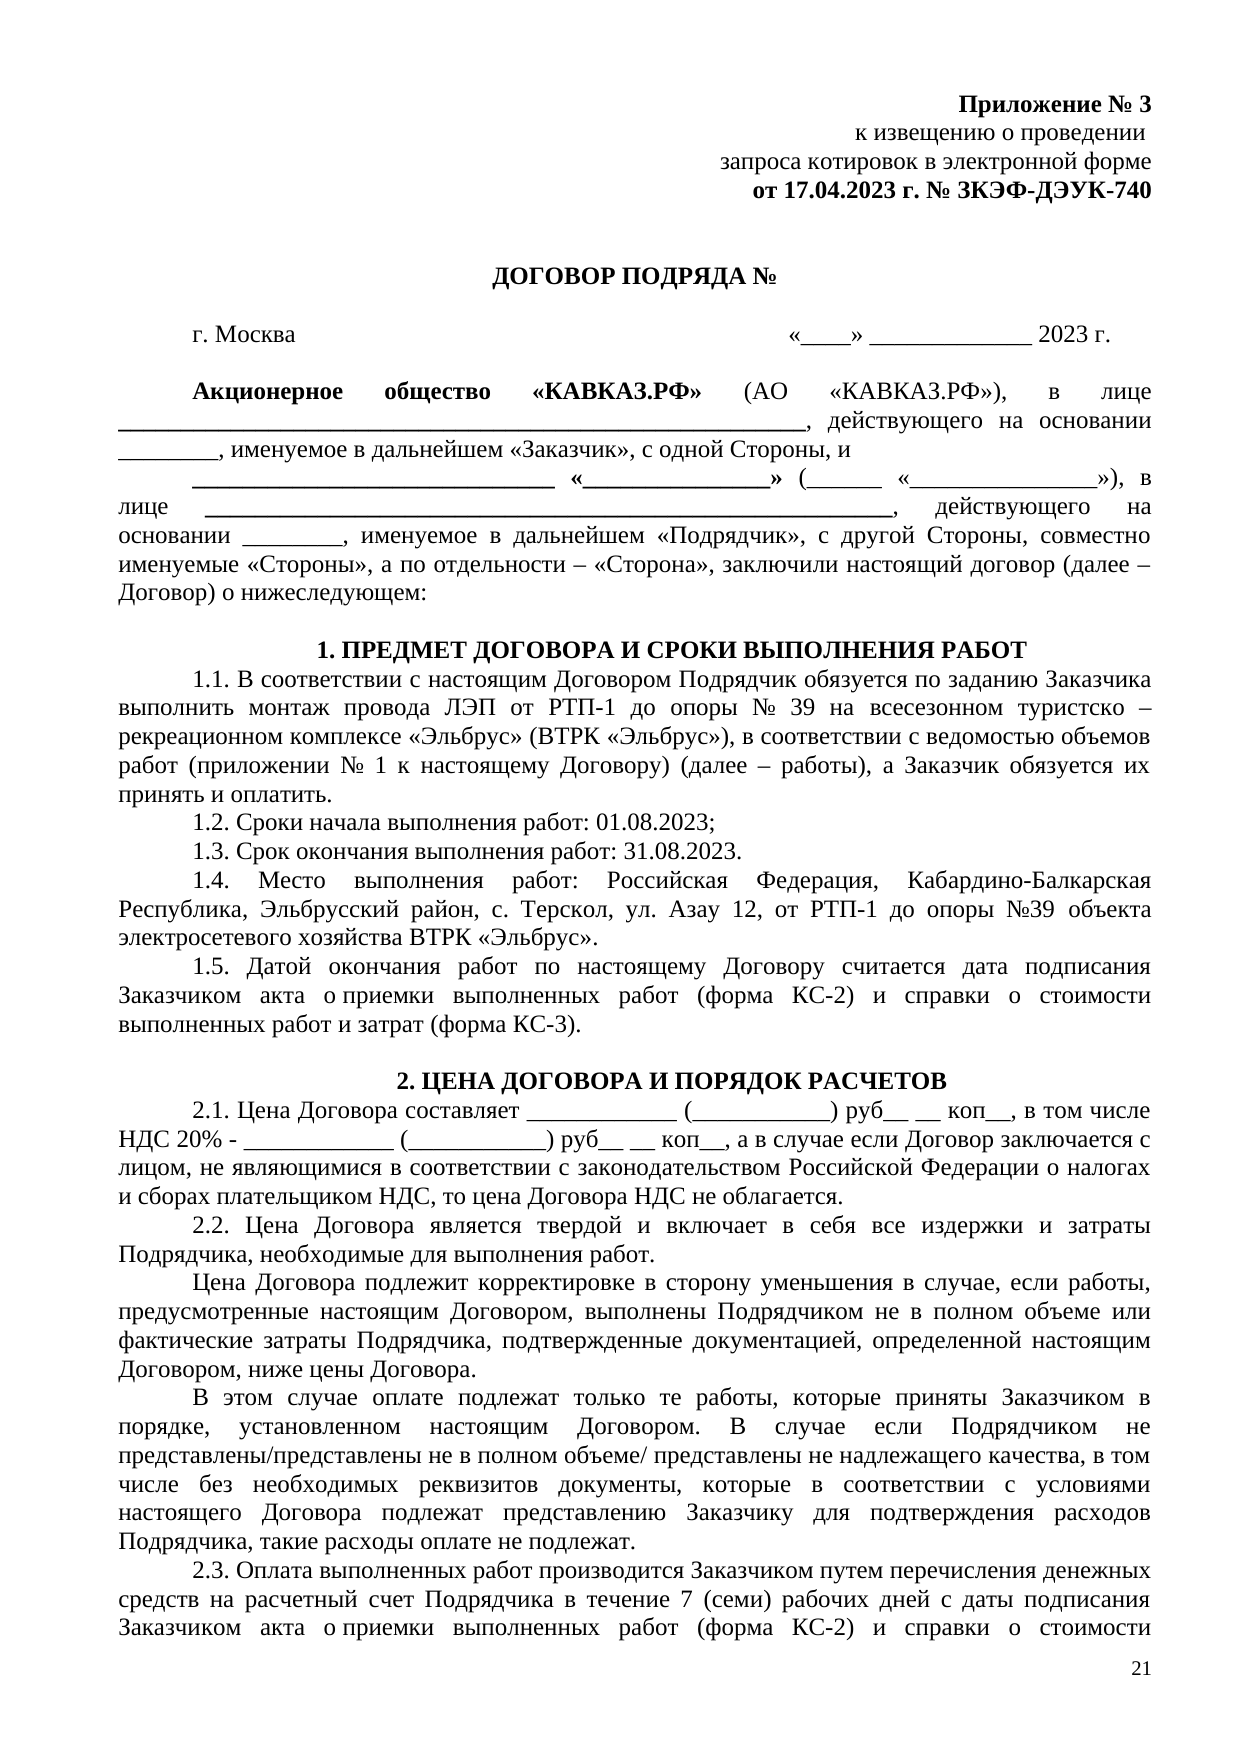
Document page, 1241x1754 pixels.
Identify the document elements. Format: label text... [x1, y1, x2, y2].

text 1.1. В соответствии с настоящим Договором Подрядчик обязуется по заданию Заказчика выполнить монтаж провода ЛЭП от РТП-1 до опоры № 39 на всесезонном туристско – рекреационном комплексе «Эльбрус» (ВТРК «Эльбрус»), в соответствии с ведомостью объемов работ (приложении № 1 к настоящему Договору) (далее – работы), а Заказчик обязуется их принять и оплатить. [118, 664, 1152, 807]
text Цена Договора подлежит корректировке в сторону уменьшения в случае, если работы, предусмотренные настоящим Договором, выполнены Подрядчиком не в полном объеме или фактические затраты Подрядчика, подтвержденные документацией, определенной настоящим Договором, ниже цены Договора. [118, 1267, 1152, 1382]
text к извещению о проведении запроса котировок в электронной форме [118, 117, 1152, 175]
text 1.2. Сроки начала выполнения работ: 01.08.2023; [118, 807, 1152, 836]
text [118, 1555, 1152, 1641]
text Акционерное общество «КАВКАЗ.РФ» (АО «КАВКАЗ.РФ»), в лице _______________________________________________________, действующего на основании ________, именуемое в дальнейшем «Заказчик», с одной Стороны, и [118, 376, 1152, 462]
text 1.5. Датой окончания работ по настоящему Договору считается дата подписания Заказчиком акта о приемки выполненных работ (форма КС-2) и справки о стоимости выполненных работ и затрат (форма КС-3). [118, 951, 1152, 1037]
text В этом случае оплате подлежат только те работы, которые приняты Заказчиком в порядке, установленном настоящим Договором. В случае если Подрядчиком не представлены/представлены не в полном объеме/ представлены не надлежащего качества, в том числе без необходимых реквизитов документы, которые в соответствии с условиями настоящего Договора подлежат представлению Заказчику для подтверждения расходов Подрядчика, такие расходы оплате не подлежат. [118, 1382, 1152, 1555]
text 2.2. Цена Договора является твердой и включает в себя все издержки и затраты Подрядчика, необходимые для выполнения работ. [118, 1210, 1152, 1267]
text Приложение № 3 [118, 89, 1152, 117]
text 1.4. Место выполнения работ: Российская Федерация, Кабардино-Балкарская Республика, Эльбрусский район, с. Терскол, ул. Азау 12, от РТП-1 до опоры №39 объекта электросетевого хозяйства ВТРК «Эльбрус». [118, 865, 1152, 951]
text ДОГОВОР ПОДРЯДА № [118, 261, 1152, 290]
text 2.1. Цена Договора составляет ____________ (___________) руб__ __ коп__, в том числе НДС 20% - ____________ (___________) руб__ __ коп__, а в случае если Договор заключается с лицом, не являющимися в соответствии с законодательством Российской Федерации о налогах и сборах плательщиком НДС, то цена Договора НДС не облагается. [118, 1095, 1152, 1210]
text _____________________________ «_______________» (______ «_______________»), в лице _______________________________________________________, действующего на основании ________, именуемое в дальнейшем «Подрядчик», с другой Стороны, совместно именуемые «Стороны», а по отдельности – «Сторона», заключили настоящий договор (далее – Договор) о нижеследующем: [118, 462, 1152, 606]
text 1.3. Срок окончания выполнения работ: 31.08.2023. [118, 836, 1152, 865]
text г. Москва «____» _____________ 2023 г. [118, 319, 1152, 347]
text 1. ПРЕДМЕТ ДОГОВОРА И СРОКИ ВЫПОЛНЕНИЯ РАБОТ [118, 635, 1152, 664]
text 2. ЦЕНА ДОГОВОРА И ПОРЯДОК РАСЧЕТОВ [118, 1066, 1152, 1095]
text от 17.04.2023 г. № ЗКЭФ-ДЭУК-740 [118, 175, 1152, 204]
